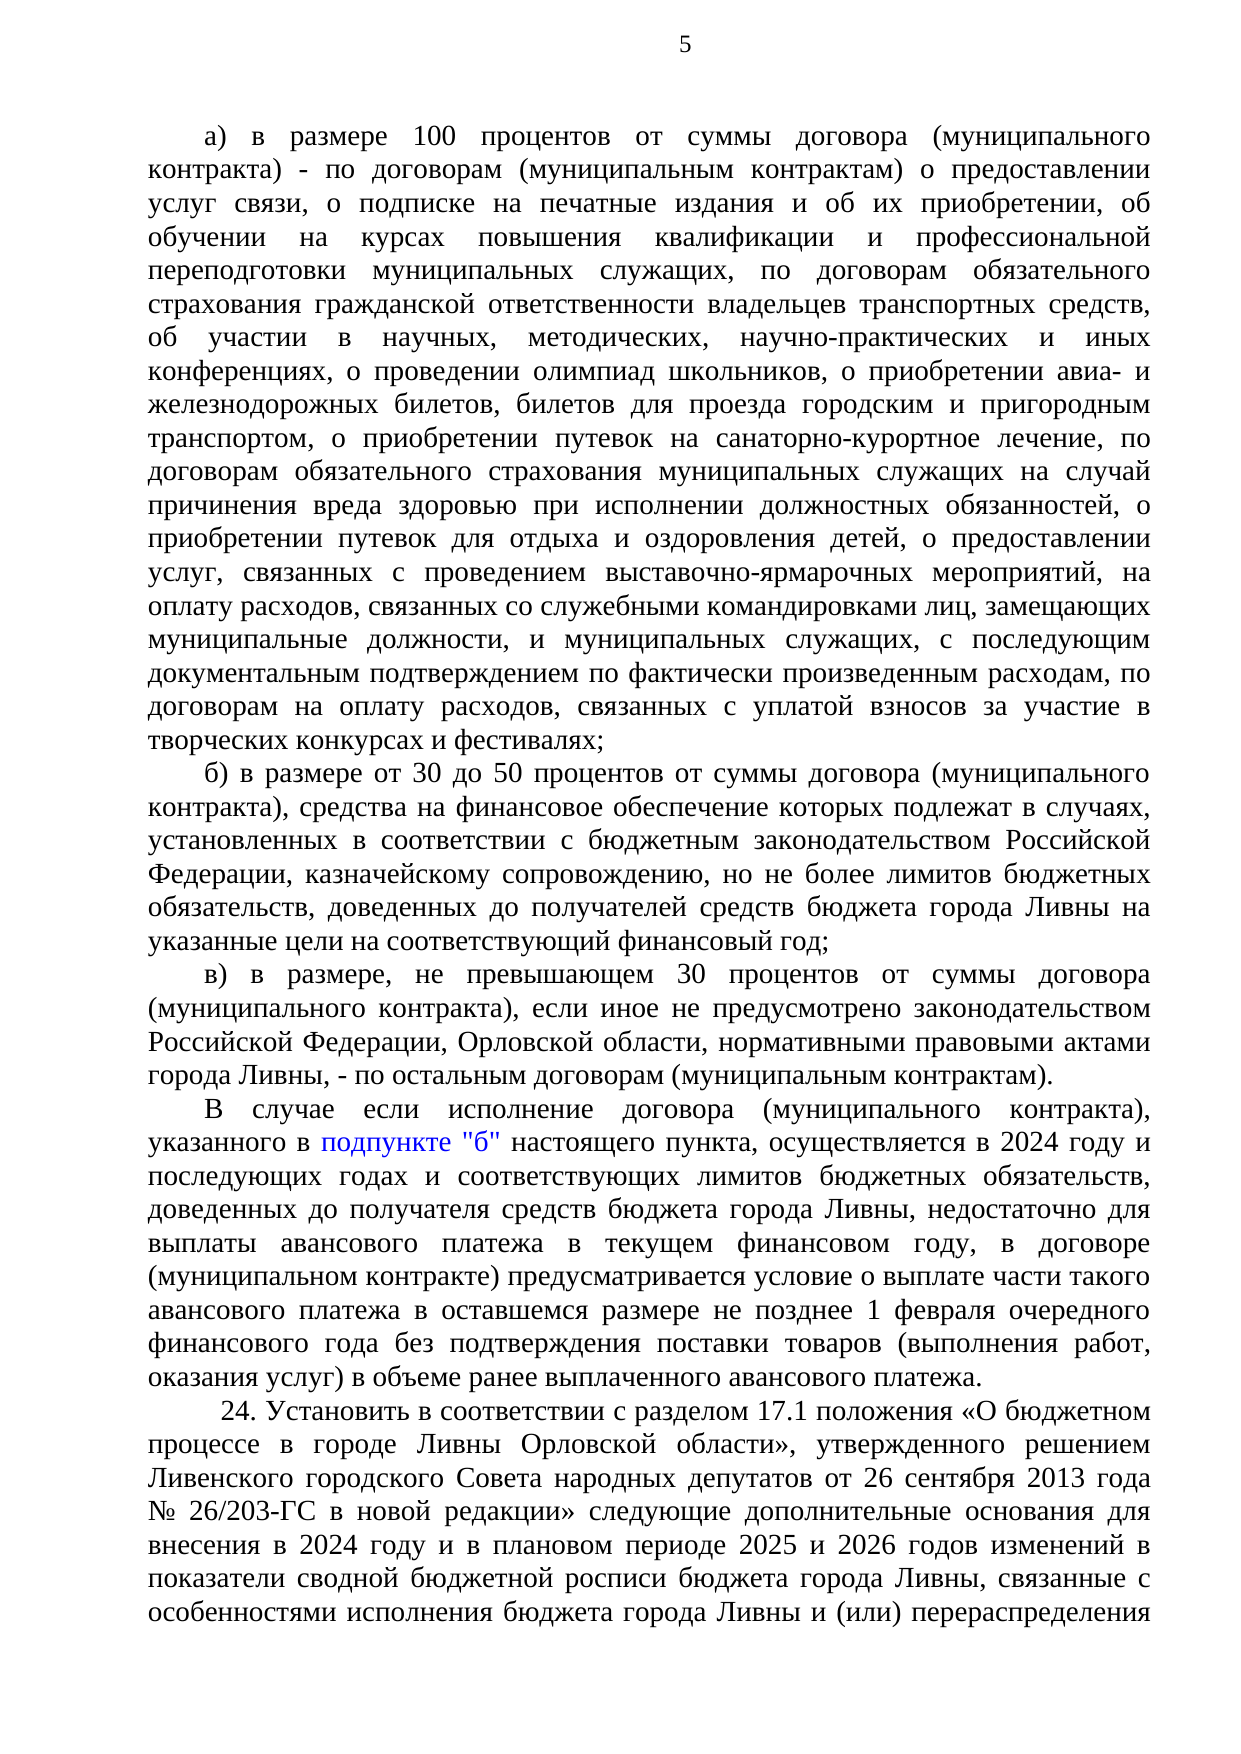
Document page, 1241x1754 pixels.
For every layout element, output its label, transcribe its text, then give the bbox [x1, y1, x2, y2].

text а) в размере 100 процентов от суммы договора (муниципального контракта) - по договорам (муниципальным контрактам) о предоставлении услуг связи, о подписке на печатные издания и об их приобретении, об обучении на курсах повышения квалификации и профессиональной переподготовки муниципальных служащих, по договорам обязательного страхования гражданской ответственности владельцев транспортных средств, об участии в научных, методических, научно-практических и иных конференциях, о проведении олимпиад школьников, о приобретении авиа- и железнодорожных билетов, билетов для проезда городским и пригородным транспортом, о приобретении путевок на санаторно-курортное лечение, по договорам обязательного страхования муниципальных служащих на случай причинения вреда здоровью при исполнении должностных обязанностей, о приобретении путевок для отдыха и оздоровления детей, о предоставлении услуг, связанных с проведением выставочно-ярмарочных мероприятий, на оплату расходов, связанных со служебными командировками лиц, замещающих муниципальные должности, и муниципальных служащих, с последующим документальным подтверждением по фактически произведенным расходам, по договорам на оплату расходов, связанных с уплатой взносов за участие в творческих конкурсах и фестивалях; [148, 118, 1152, 755]
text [148, 1393, 1152, 1627]
text в) в размере, не превышающем 30 процентов от суммы договора (муниципального контракта), если иное не предусмотрено законодательством Российской Федерации, Орловской области, нормативными правовыми актами города Ливны, - по остальным договорам (муниципальным контрактам). [148, 957, 1152, 1091]
text В случае если исполнение договора (муниципального контракта), указанного в подпункте "б" настоящего пункта, осуществляется в 2024 году и последующих годах и соответствующих лимитов бюджетных обязательств, доведенных до получателя средств бюджета города Ливны, недостаточно для выплаты авансового платежа в текущем финансовом году, в договоре (муниципальном контракте) предусматривается условие о выплате части такого авансового платежа в оставшемся размере не позднее 1 февраля очередного финансового года без подтверждения поставки товаров (выполнения работ, оказания услуг) в объеме ранее выплаченного авансового платежа. [148, 1091, 1152, 1393]
text б) в размере от 30 до 50 процентов от суммы договора (муниципального контракта), средства на финансовое обеспечение которых подлежат в случаях, установленных в соответствии с бюджетным законодательством Российской Федерации, казначейскому сопровождению, но не более лимитов бюджетных обязательств, доведенных до получателей средств бюджета города Ливны на указанные цели на соответствующий финансовый год; [148, 755, 1152, 957]
